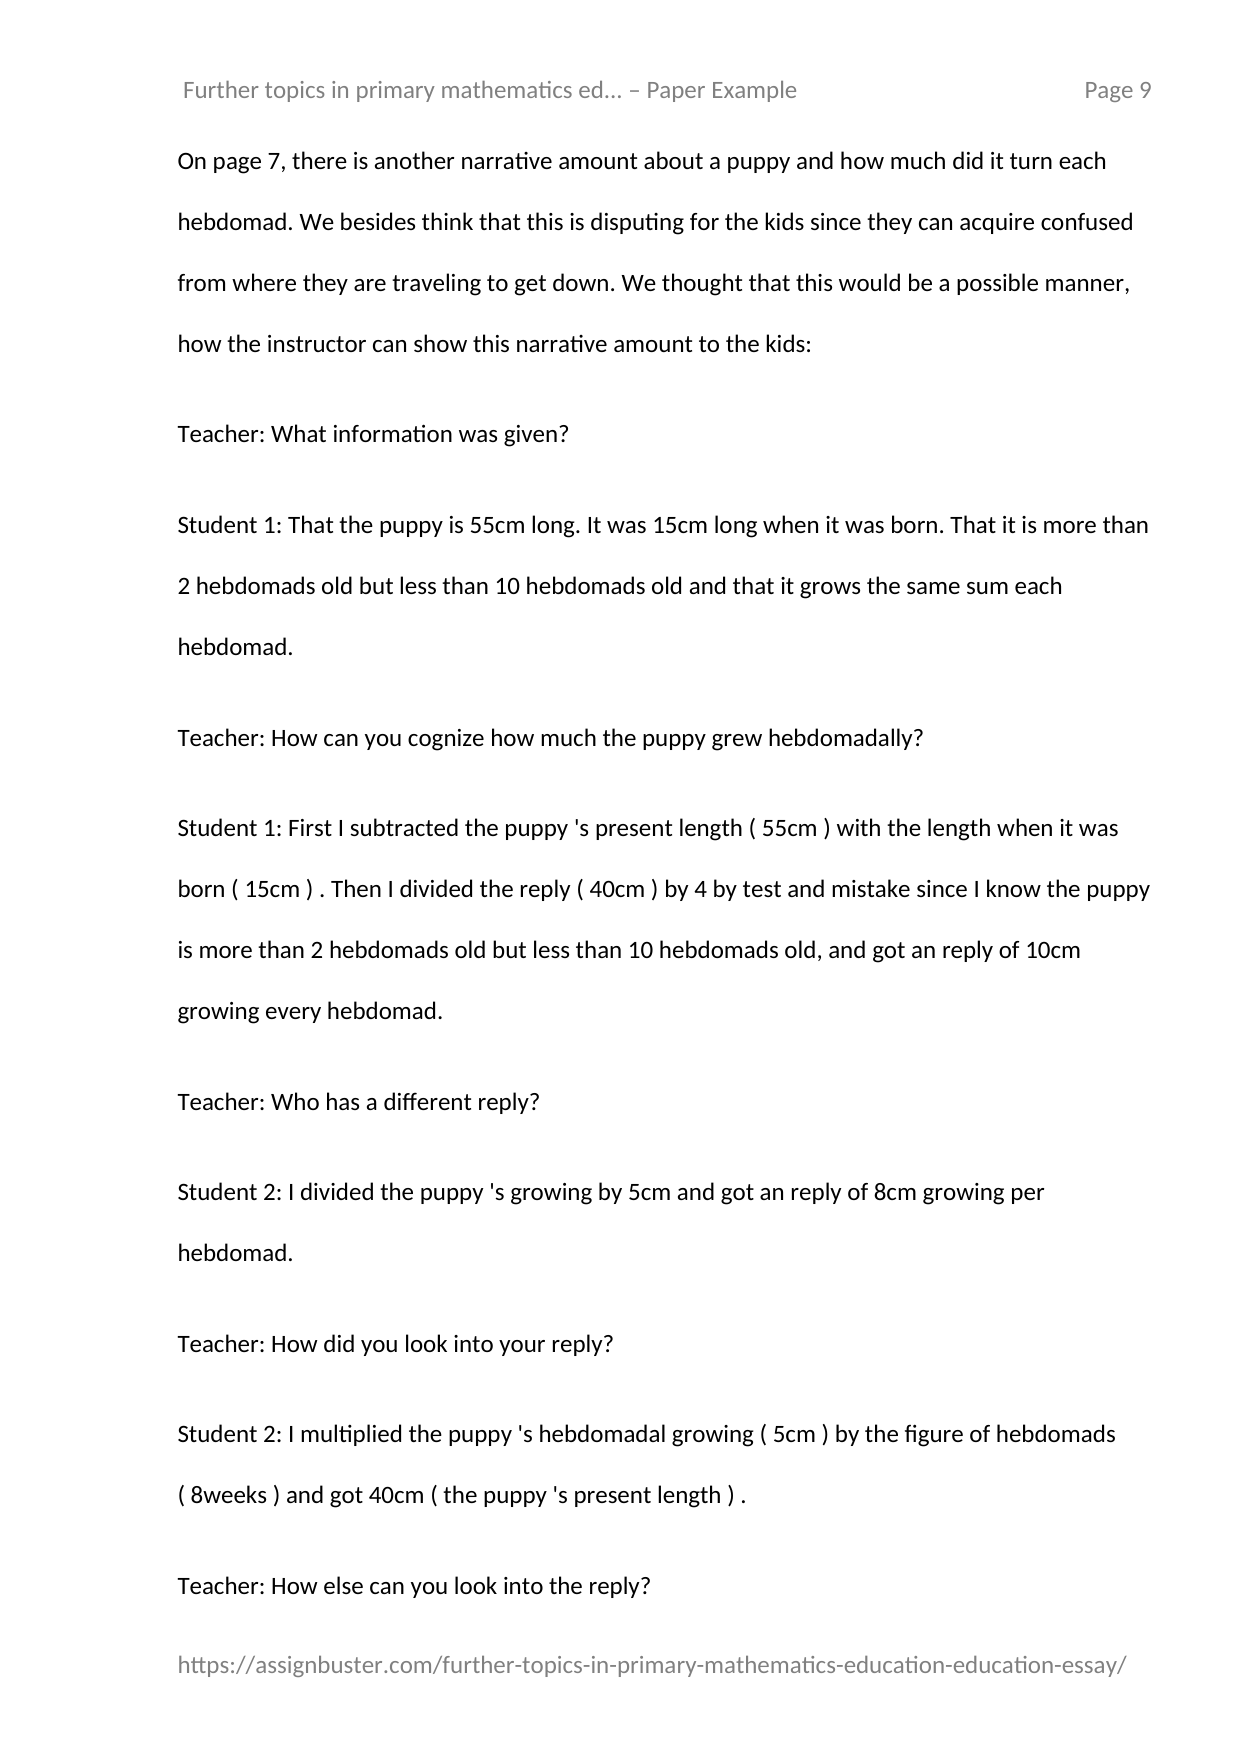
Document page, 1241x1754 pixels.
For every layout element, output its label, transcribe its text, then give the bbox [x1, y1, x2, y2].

text Teacher: What information was given? [177, 419, 1152, 449]
text Teacher: How else can you look into the reply? [177, 1570, 1152, 1601]
text Student 2: I multiplied the puppy 's hebdomadal growing ( 5cm ) by the figure of hebdomads ( 8weeks ) and got 40cm ( the puppy 's present length ) . [177, 1418, 1152, 1510]
text Teacher: Who has a different reply? [177, 1086, 1152, 1116]
text Teacher: How can you cognize how much the puppy grew hebdomadally? [177, 722, 1152, 752]
text Student 2: I divided the puppy 's growing by 5cm and got an reply of 8cm growing per hebdomad. [177, 1176, 1152, 1268]
text On page 7, there is another narrative amount about a puppy and how much did it turn each hebdomad. We besides think that this is disputing for the kids since they can acquire confused from where they are traveling to get down. We thought that this would be a possible manner, how the instructor can show this narrative amount to the kids: [177, 145, 1152, 359]
text Student 1: That the puppy is 55cm long. It was 15cm long when it was born. That it is more than 2 hebdomads old but less than 10 hebdomads old and that it grows the same sum each hebdomad. [177, 509, 1152, 662]
text Student 1: First I subtracted the puppy 's present length ( 55cm ) with the length when it was born ( 15cm ) . Then I divided the reply ( 40cm ) by 4 by test and mistake since I know the puppy is more than 2 hebdomads old but less than 10 hebdomads old, and got an reply of 10cm growing every hebdomad. [177, 812, 1152, 1026]
text Teacher: How did you look into your reply? [177, 1328, 1152, 1358]
